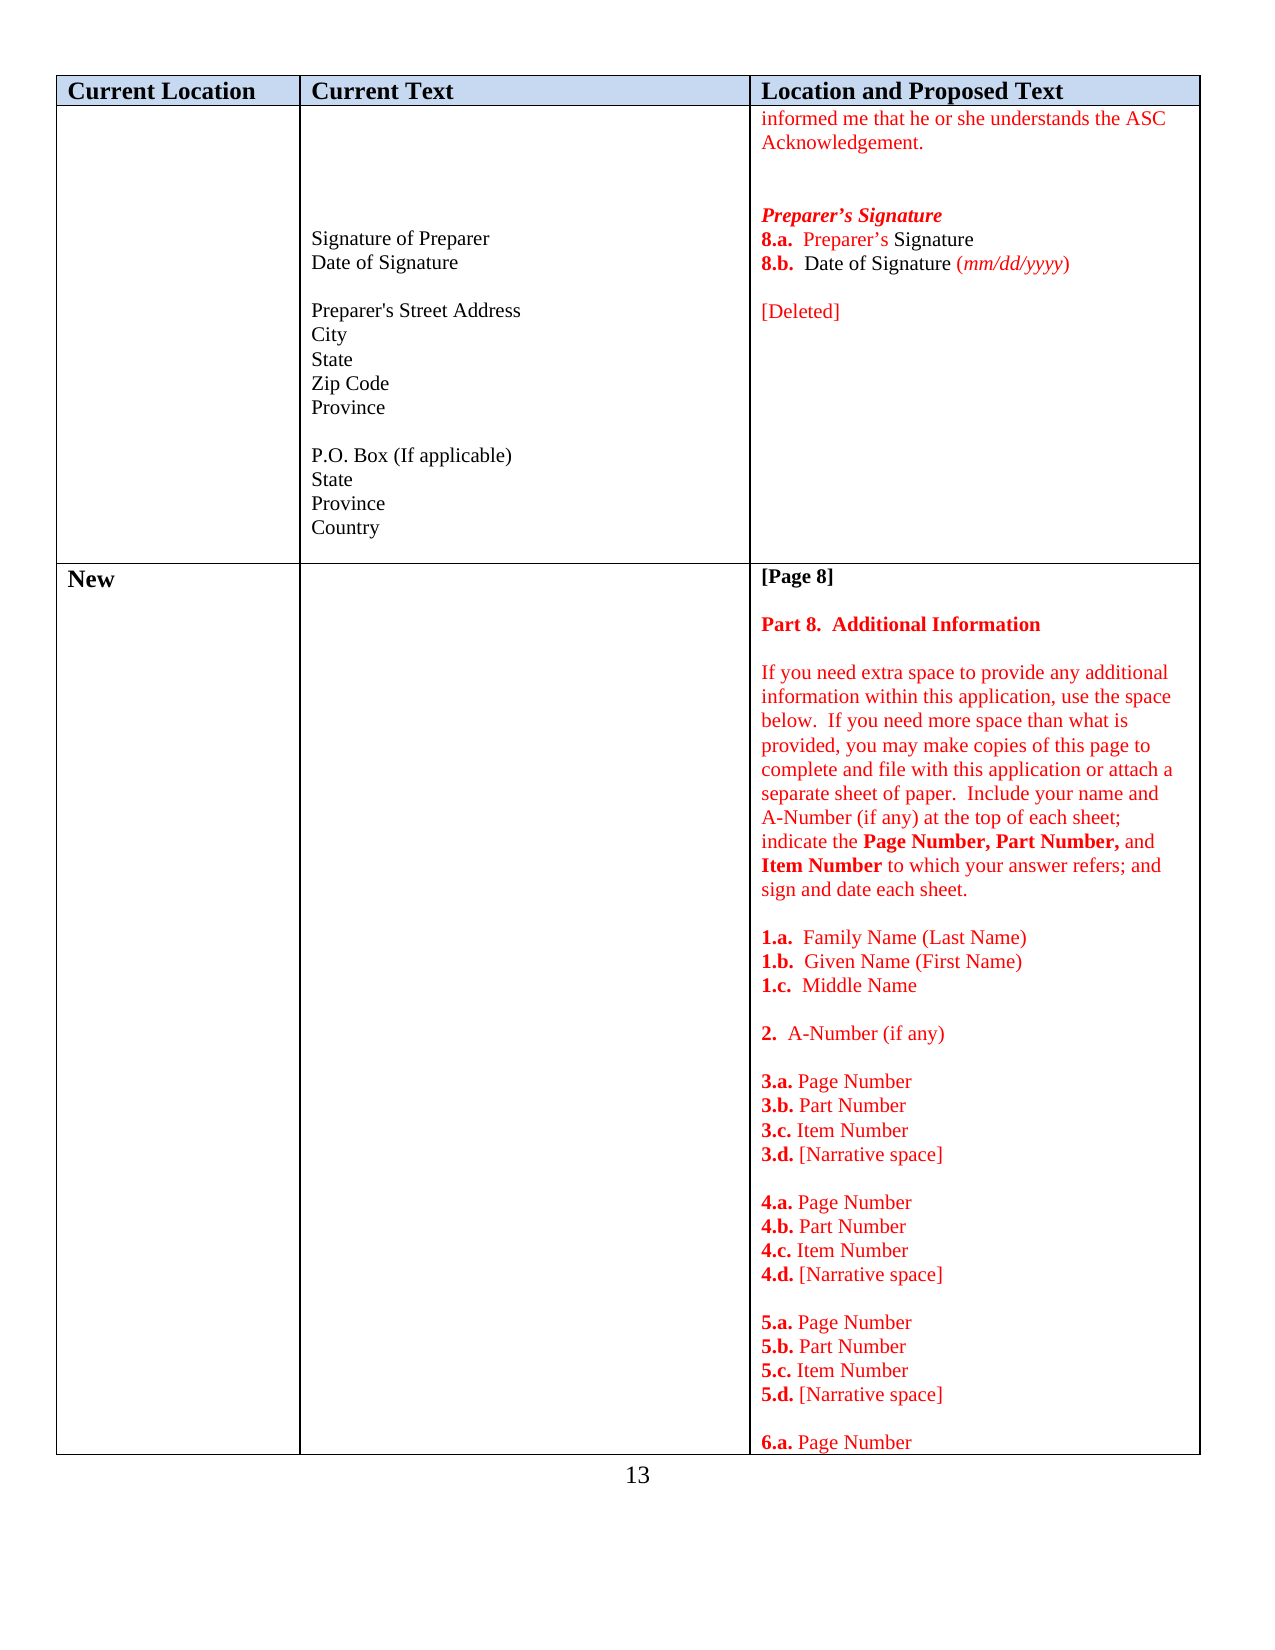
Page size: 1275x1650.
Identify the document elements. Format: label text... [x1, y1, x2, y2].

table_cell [57, 106, 299, 563]
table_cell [751, 106, 1199, 563]
table_cell [301, 564, 749, 1454]
table_header Location and Proposed Text [751, 76, 1199, 105]
table_header Current Location [57, 76, 299, 105]
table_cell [301, 106, 749, 563]
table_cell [751, 564, 1199, 1454]
table_header Current Text [301, 76, 749, 105]
table_cell New [57, 564, 299, 1454]
